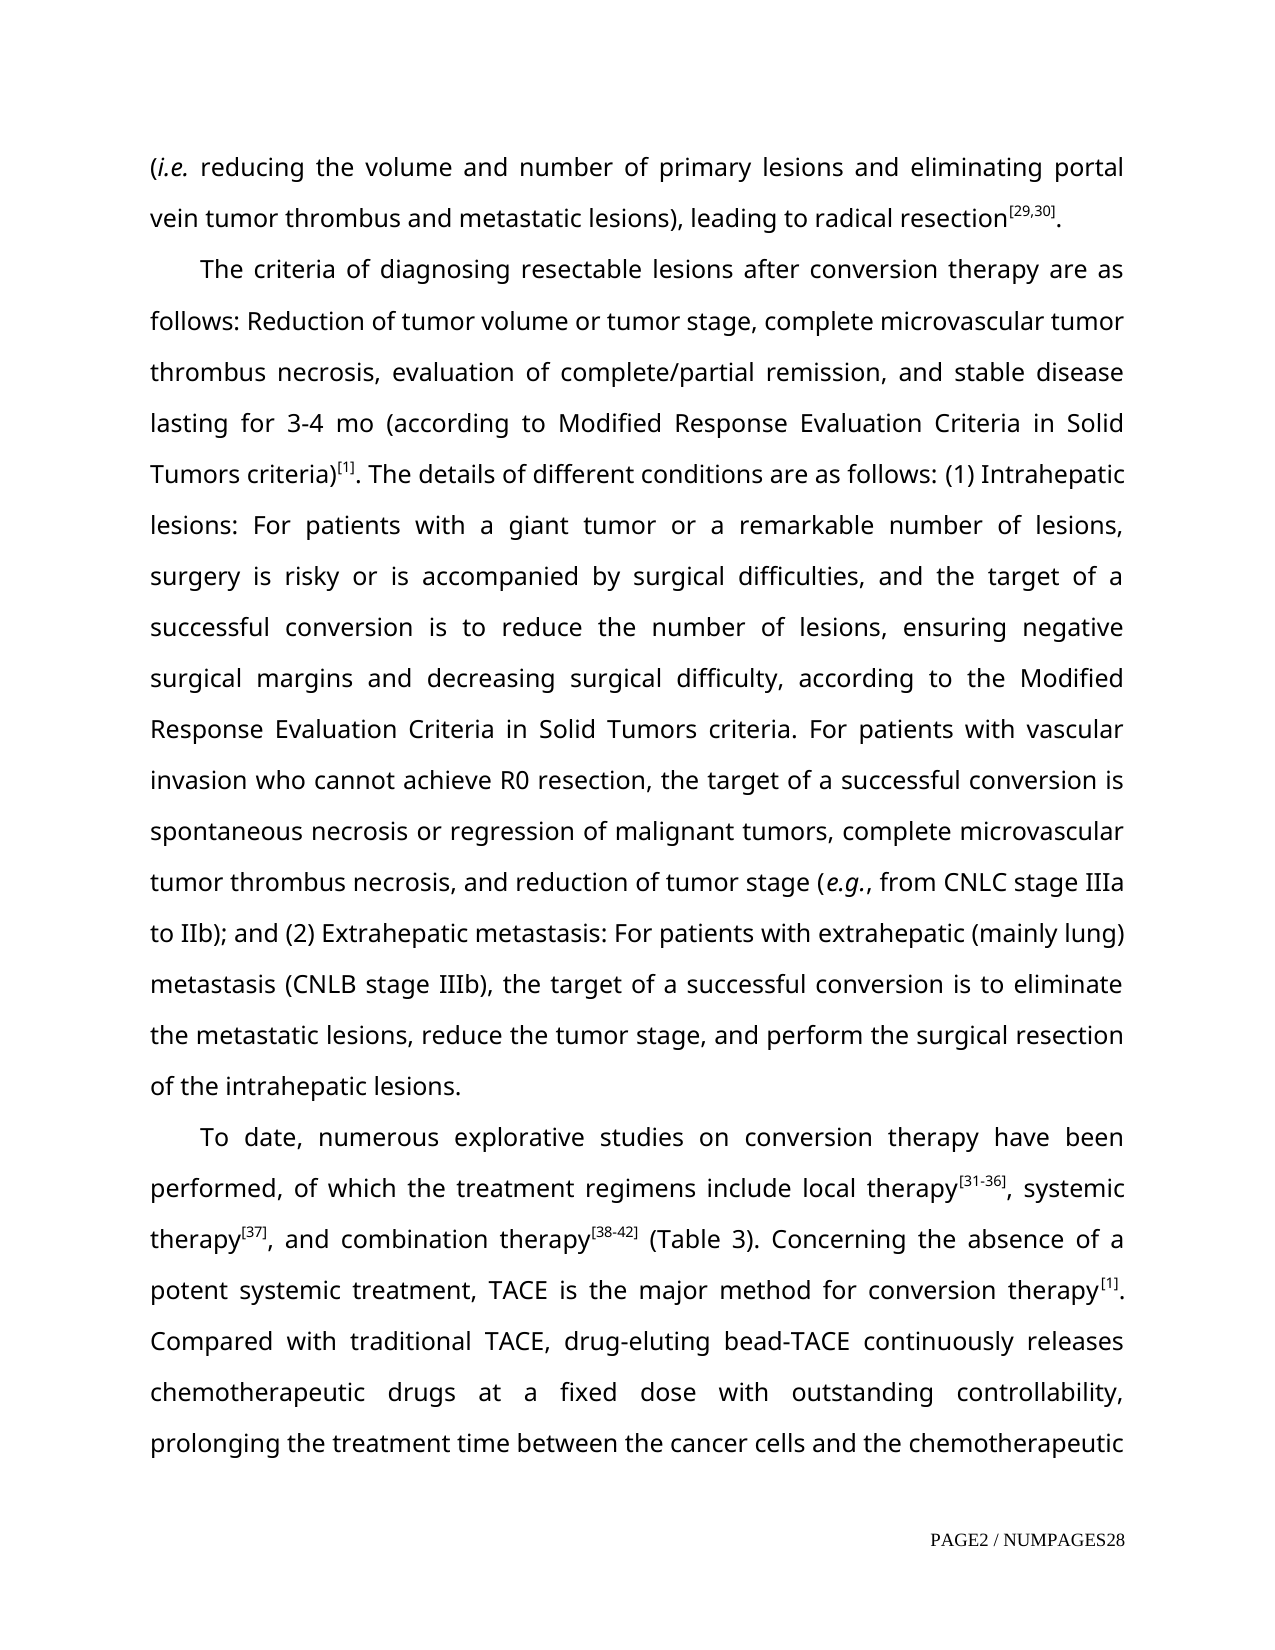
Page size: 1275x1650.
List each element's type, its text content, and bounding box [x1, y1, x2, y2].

text The criteria of diagnosing resectable lesions after conversion therapy are as follows: Reduction of tumor volume or tumor stage, complete microvascular tumor thrombus necrosis, evaluation of complete/partial remission, and stable disease lasting for 3-4 mo (according to Modified Response Evaluation Criteria in Solid Tumors criteria)[1]. The details of different conditions are as follows: (1) Intrahepatic lesions: For patients with a giant tumor or a remarkable number of lesions, surgery is risky or is accompanied by surgical difficulties, and the target of a successful conversion is to reduce the number of lesions, ensuring negative surgical margins and decreasing surgical difficulty, according to the Modified Response Evaluation Criteria in Solid Tumors criteria. For patients with vascular invasion who cannot achieve R0 resection, the target of a successful conversion is spontaneous necrosis or regression of malignant tumors, complete microvascular tumor thrombus necrosis, and reduction of tumor stage (e.g., from CNLC stage IIIa to IIb); and (2) Extrahepatic metastasis: For patients with extrahepatic (mainly lung) metastasis (CNLB stage IIIb), the target of a successful conversion is to eliminate the metastatic lesions, reduce the tumor stage, and perform the surgical resection of the intrahepatic lesions. [150, 252, 1125, 1103]
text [150, 1120, 1125, 1460]
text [150, 150, 1125, 235]
